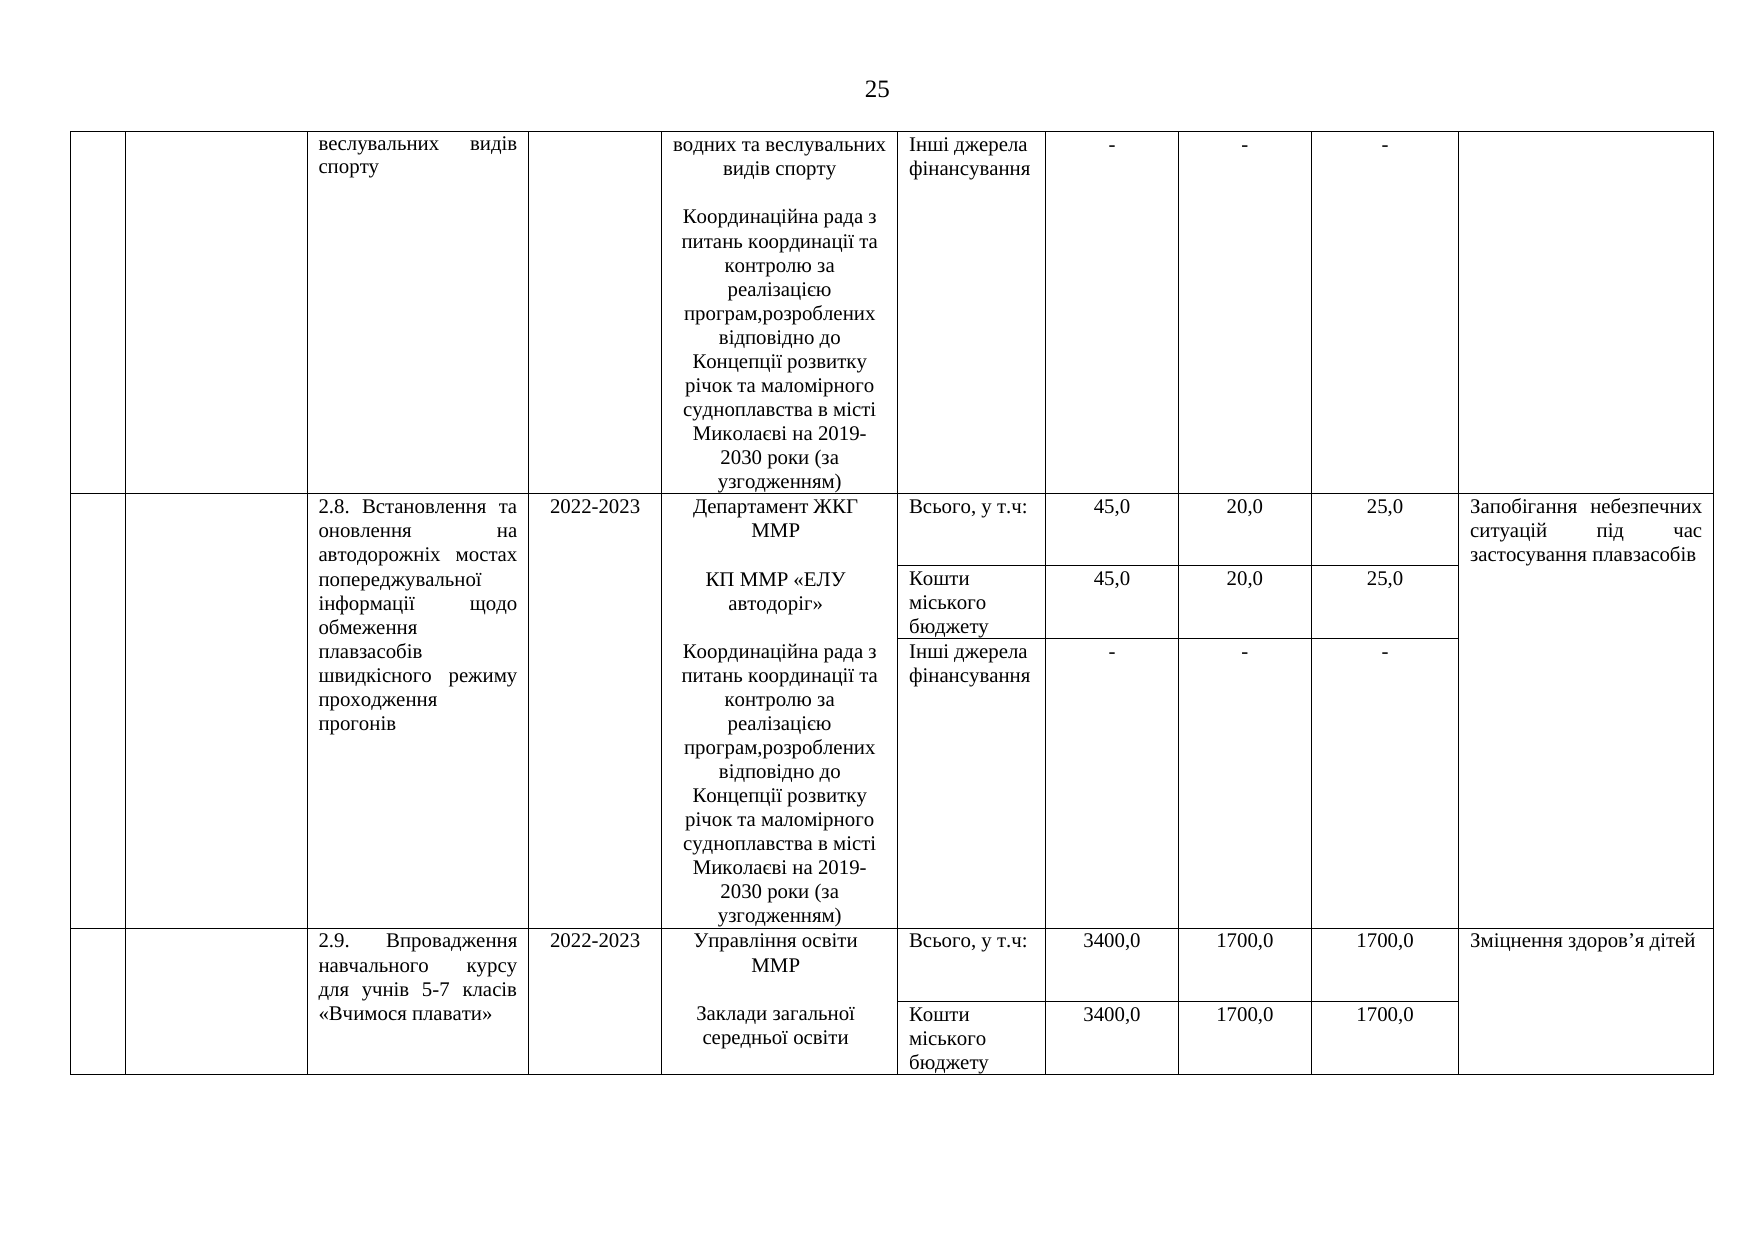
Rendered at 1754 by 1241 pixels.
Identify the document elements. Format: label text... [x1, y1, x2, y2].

table_cell 2022-2023 [529, 929, 661, 1074]
table_cell Зміцнення здоров’я дітей [1459, 929, 1713, 1074]
table_cell - [1312, 132, 1458, 493]
table_cell [126, 494, 307, 927]
table_cell 20,0 [1179, 566, 1311, 638]
table_cell 2.9. Впровадження навчального курсу для учнів 5-7 класів «Вчимося плавати» [308, 929, 528, 1074]
table_cell - [1312, 639, 1458, 927]
table_cell 2022-2023 [529, 494, 661, 927]
table_cell Кошти міського бюджету [898, 1002, 1045, 1074]
table_cell 45,0 [1046, 566, 1178, 638]
table_cell 45,0 [1046, 494, 1178, 565]
table_cell 1700,0 [1179, 1002, 1311, 1074]
table_cell 25,0 [1312, 494, 1458, 565]
table_cell - [1179, 132, 1311, 493]
table_cell [126, 929, 307, 1074]
table_cell 1700,0 [1179, 929, 1311, 1001]
table_cell [71, 494, 125, 927]
table_cell 3400,0 [1046, 1002, 1178, 1074]
table_cell 2.8. Встановлення та оновлення на автодорожніх мостах попереджувальної інформації щодо обмеження плавзасобів швидкісного режиму проходження прогонів [308, 494, 528, 927]
table_cell 20,0 [1179, 494, 1311, 565]
table_cell Департамент ЖКГ ММР КП ММР «ЕЛУ автодоріг» Координаційна рада з питань координації та контролю за реалізацією програм,розроблених відповідно до Концепції розвитку річок та маломірного судноплавства в місті Миколаєві на 2019-2030 роки (за узгодженням) [662, 494, 897, 927]
table_cell Всього, у т.ч: [898, 494, 1045, 565]
table_cell Всього, у т.ч: [898, 929, 1045, 1001]
table_cell 25,0 [1312, 566, 1458, 638]
table_cell 1700,0 [1312, 1002, 1458, 1074]
table_cell Управління освіти ММР Заклади загальної середньої освіти [662, 929, 897, 1074]
table_cell Інші джерела фінансування [898, 132, 1045, 493]
table_cell Кошти міського бюджету [898, 566, 1045, 638]
table_cell - [1179, 639, 1311, 927]
table_cell Інші джерела фінансування [898, 639, 1045, 927]
table_cell 3400,0 [1046, 929, 1178, 1001]
table_cell - [1046, 132, 1178, 493]
table_cell - [1046, 639, 1178, 927]
table_cell 1700,0 [1312, 929, 1458, 1001]
table_cell [71, 929, 125, 1074]
table_cell Запобігання небезпечних ситуацій під час застосування плавзасобів [1459, 494, 1713, 927]
